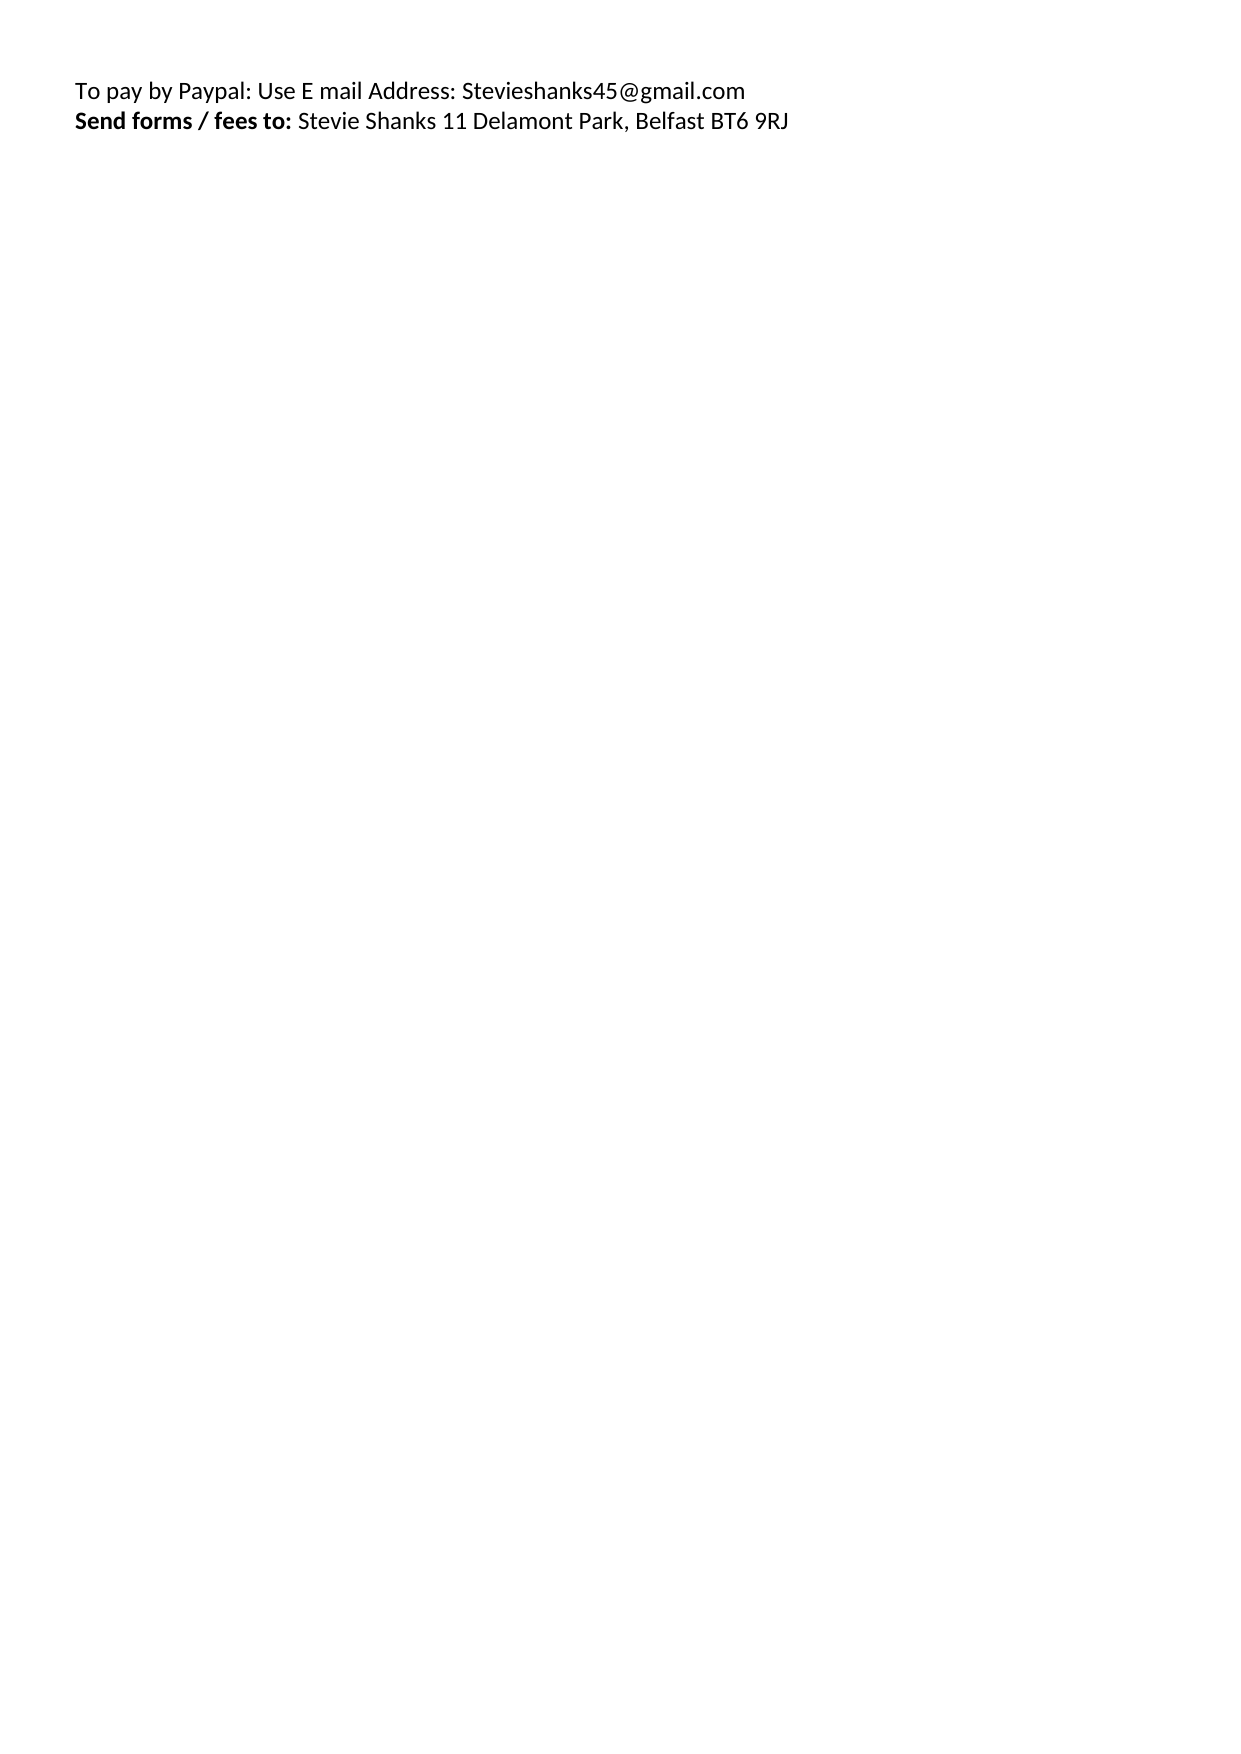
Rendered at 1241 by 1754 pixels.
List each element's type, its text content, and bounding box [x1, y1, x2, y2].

text To pay by Paypal: Use E mail Address: Stevieshanks45@gmail.com [75, 75, 1165, 106]
text Send forms / fees to: Stevie Shanks 11 Delamont Park, Belfast BT6 9RJ [75, 106, 1165, 136]
